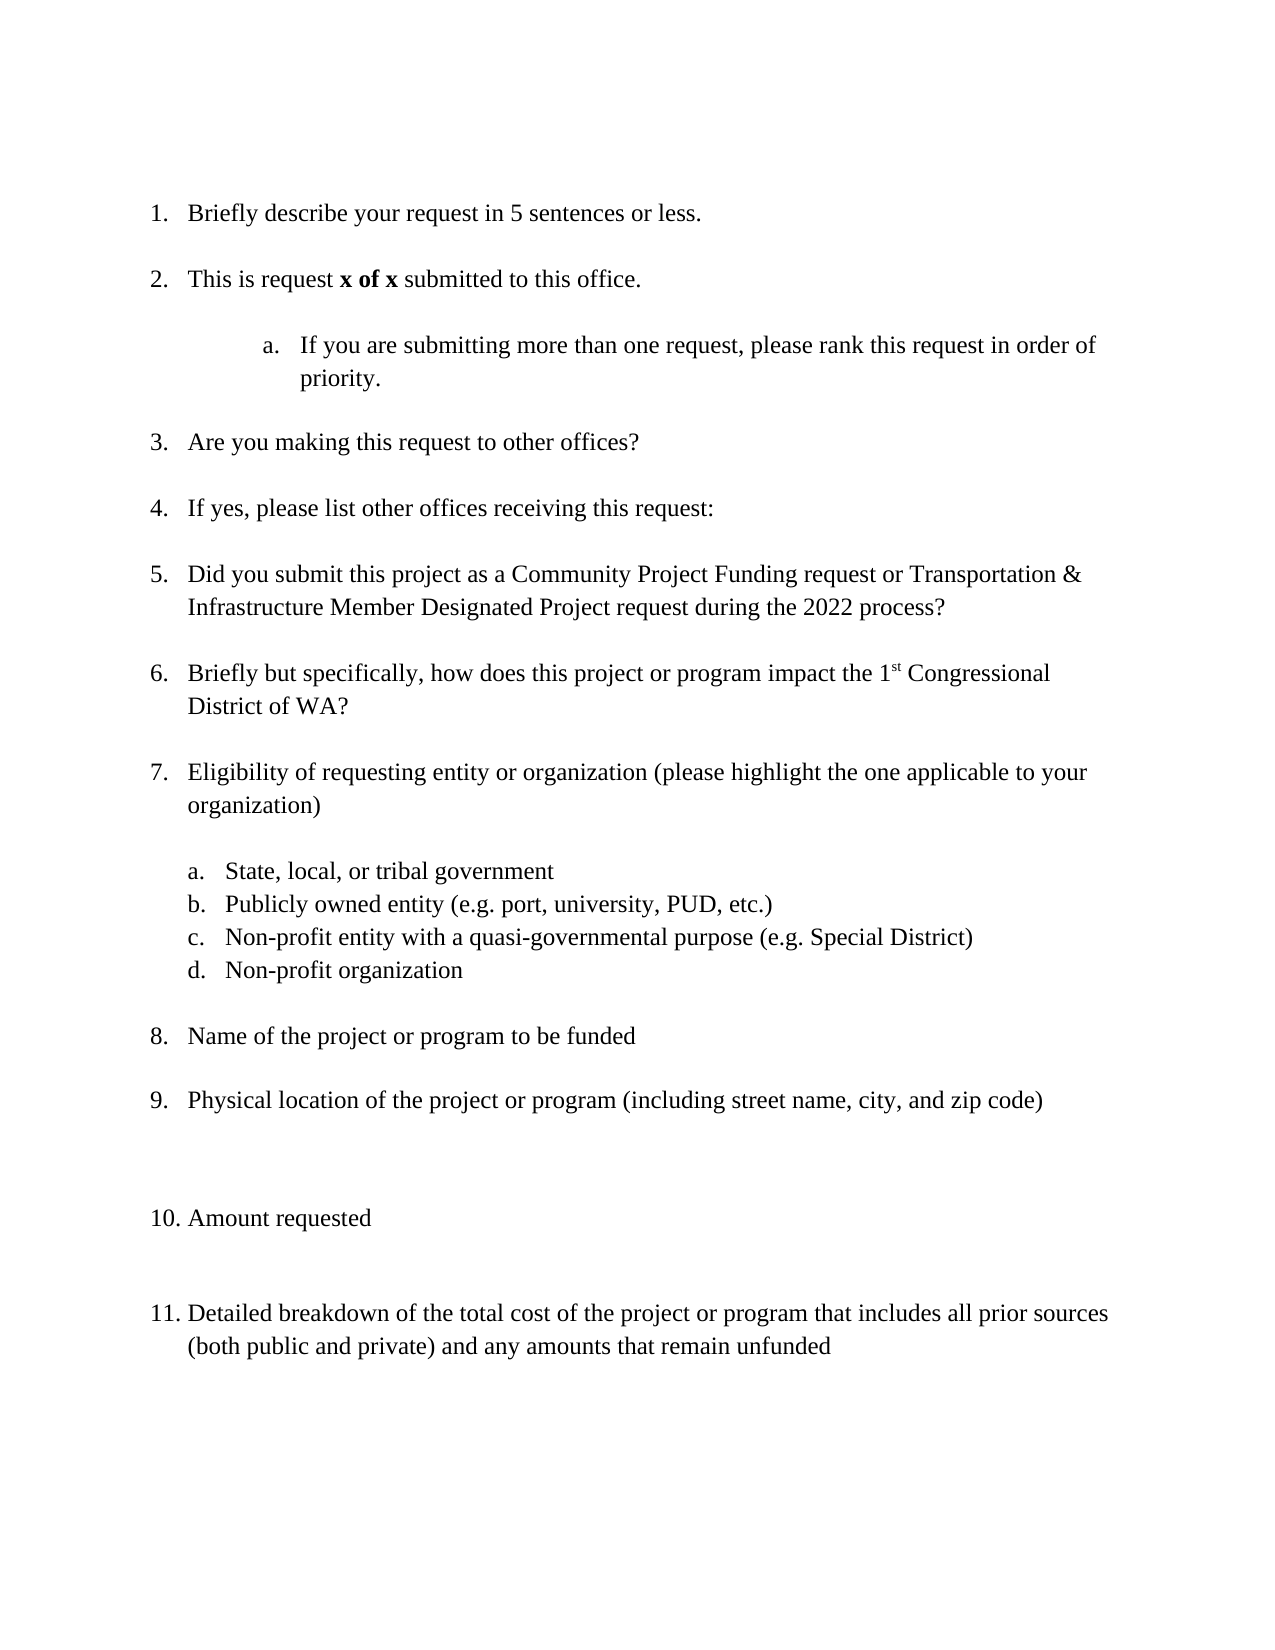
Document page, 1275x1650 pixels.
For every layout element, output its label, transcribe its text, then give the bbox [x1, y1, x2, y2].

list Physical location of the project or program (including street name, city, and zip code) [150, 1085, 1125, 1114]
list Are you making this request to other offices? [150, 427, 1125, 456]
list Name of the project or program to be funded [150, 1021, 1125, 1050]
list Detailed breakdown of the total cost of the project or program that includes all prior sources (both public and private) and any amounts that remain unfunded [150, 1298, 1125, 1360]
list Amount requested [150, 1203, 1125, 1232]
list Publicly owned entity (e.g. port, university, PUD, etc.) [187, 889, 1125, 918]
list This is request x of x submitted to this office. [150, 264, 1125, 292]
list State, local, or tribal government [187, 856, 1125, 885]
list If you are submitting more than one request, please rank this request in order of priority. [262, 330, 1125, 392]
list If yes, please list other offices receiving this request: [150, 493, 1125, 522]
list Eligibility of requesting entity or organization (please highlight the one applicable to your organization) [150, 757, 1125, 819]
list Non-profit entity with a quasi-governmental purpose (e.g. Special District) [187, 922, 1125, 951]
list Briefly describe your request in 5 sentences or less. [150, 198, 1125, 226]
list Non-profit organization [187, 955, 1125, 984]
list Briefly but specifically, how does this project or program impact the 1st Congressional District of WA? [150, 658, 1125, 720]
list Did you submit this project as a Community Project Funding request or Transportation & Infrastructure Member Designated Project request during the 2022 process? [150, 559, 1125, 621]
